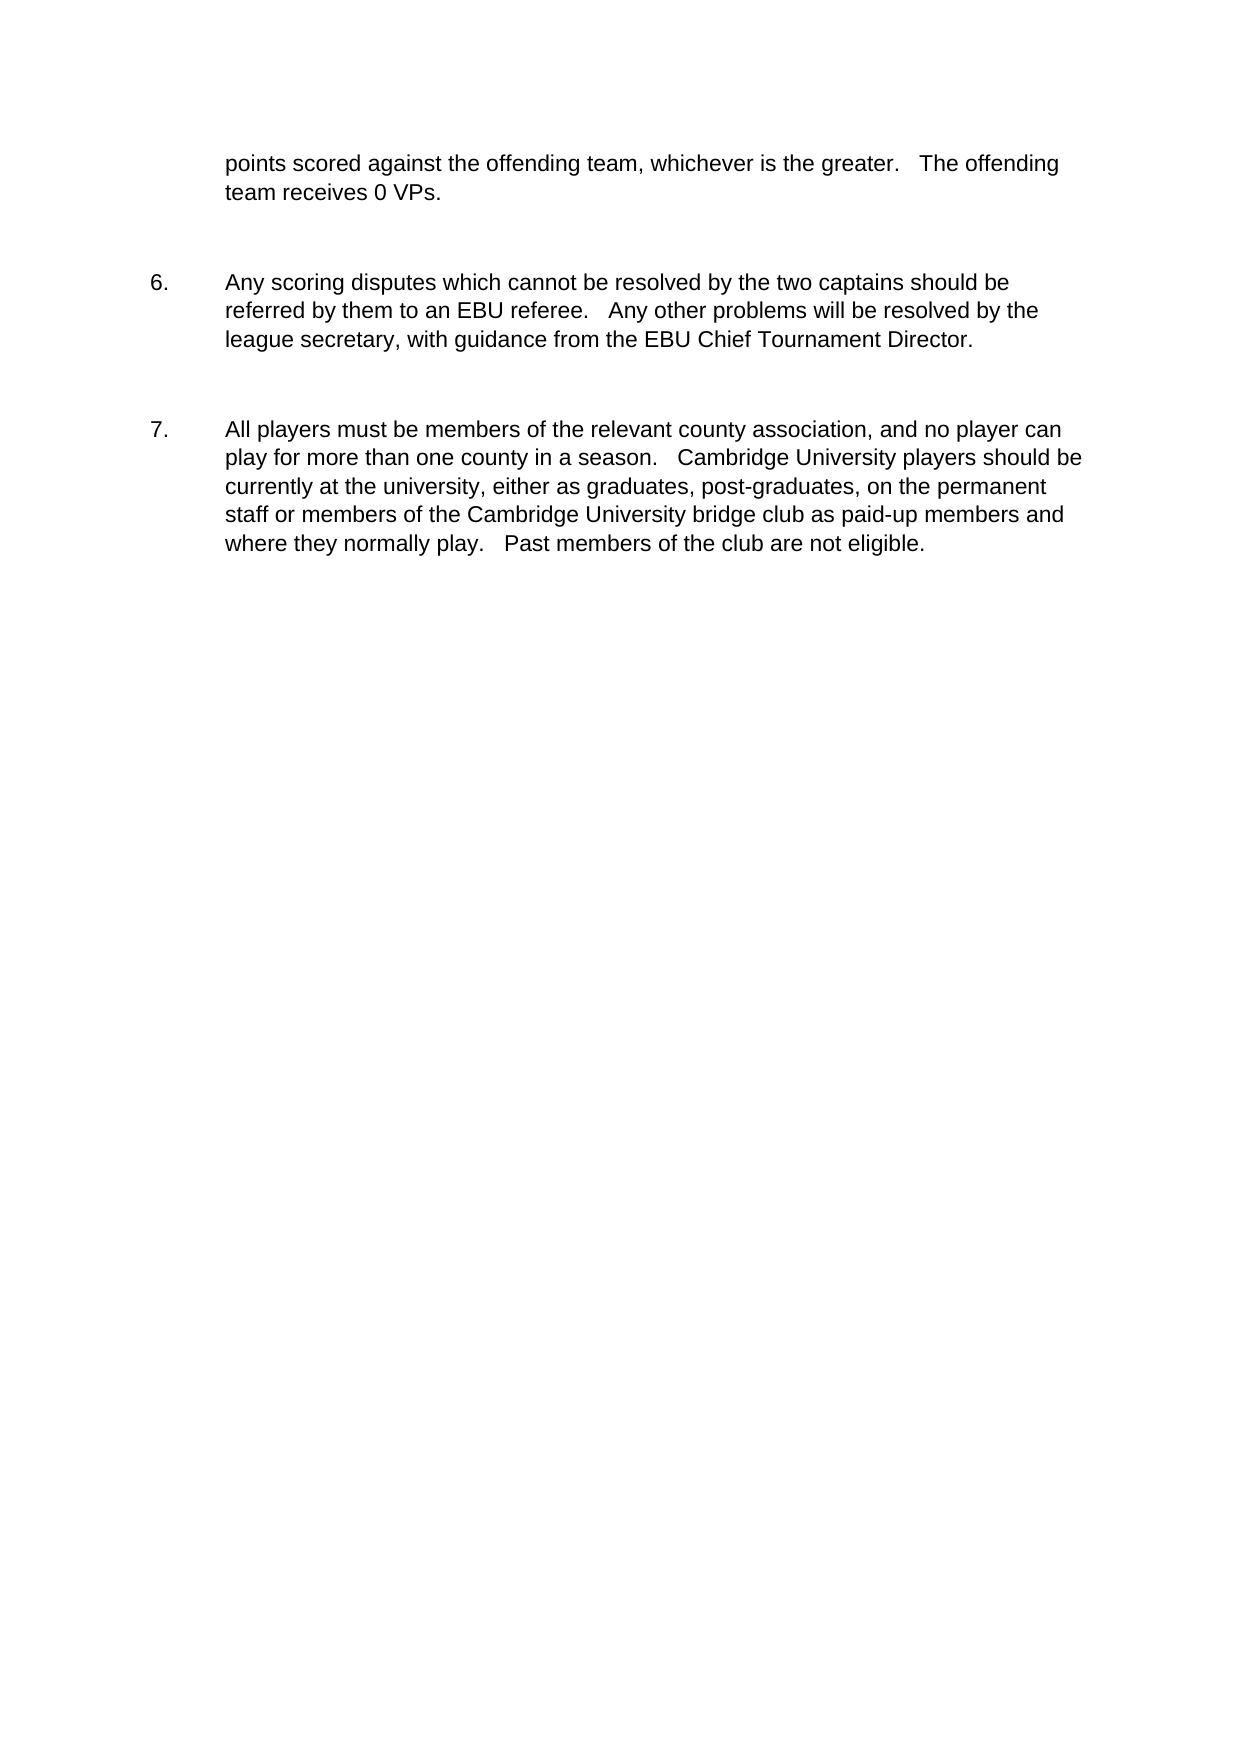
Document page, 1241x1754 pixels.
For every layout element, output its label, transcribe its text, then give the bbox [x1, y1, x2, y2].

text 7. All players must be members of the relevant county association, and no player can play for more than one county in a season. Cambridge University players should be currently at the university, either as graduates, post-graduates, on the permanent staff or members of the Cambridge University bridge club as paid-up members and where they normally play. Past members of the club are not eligible. [150, 416, 1090, 556]
text 6. Any scoring disputes which cannot be resolved by the two captains should be referred by them to an EBU referee. Any other problems will be resolved by the league secretary, with guidance from the EBU Chief Tournament Director. [150, 269, 1090, 352]
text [150, 150, 1090, 205]
